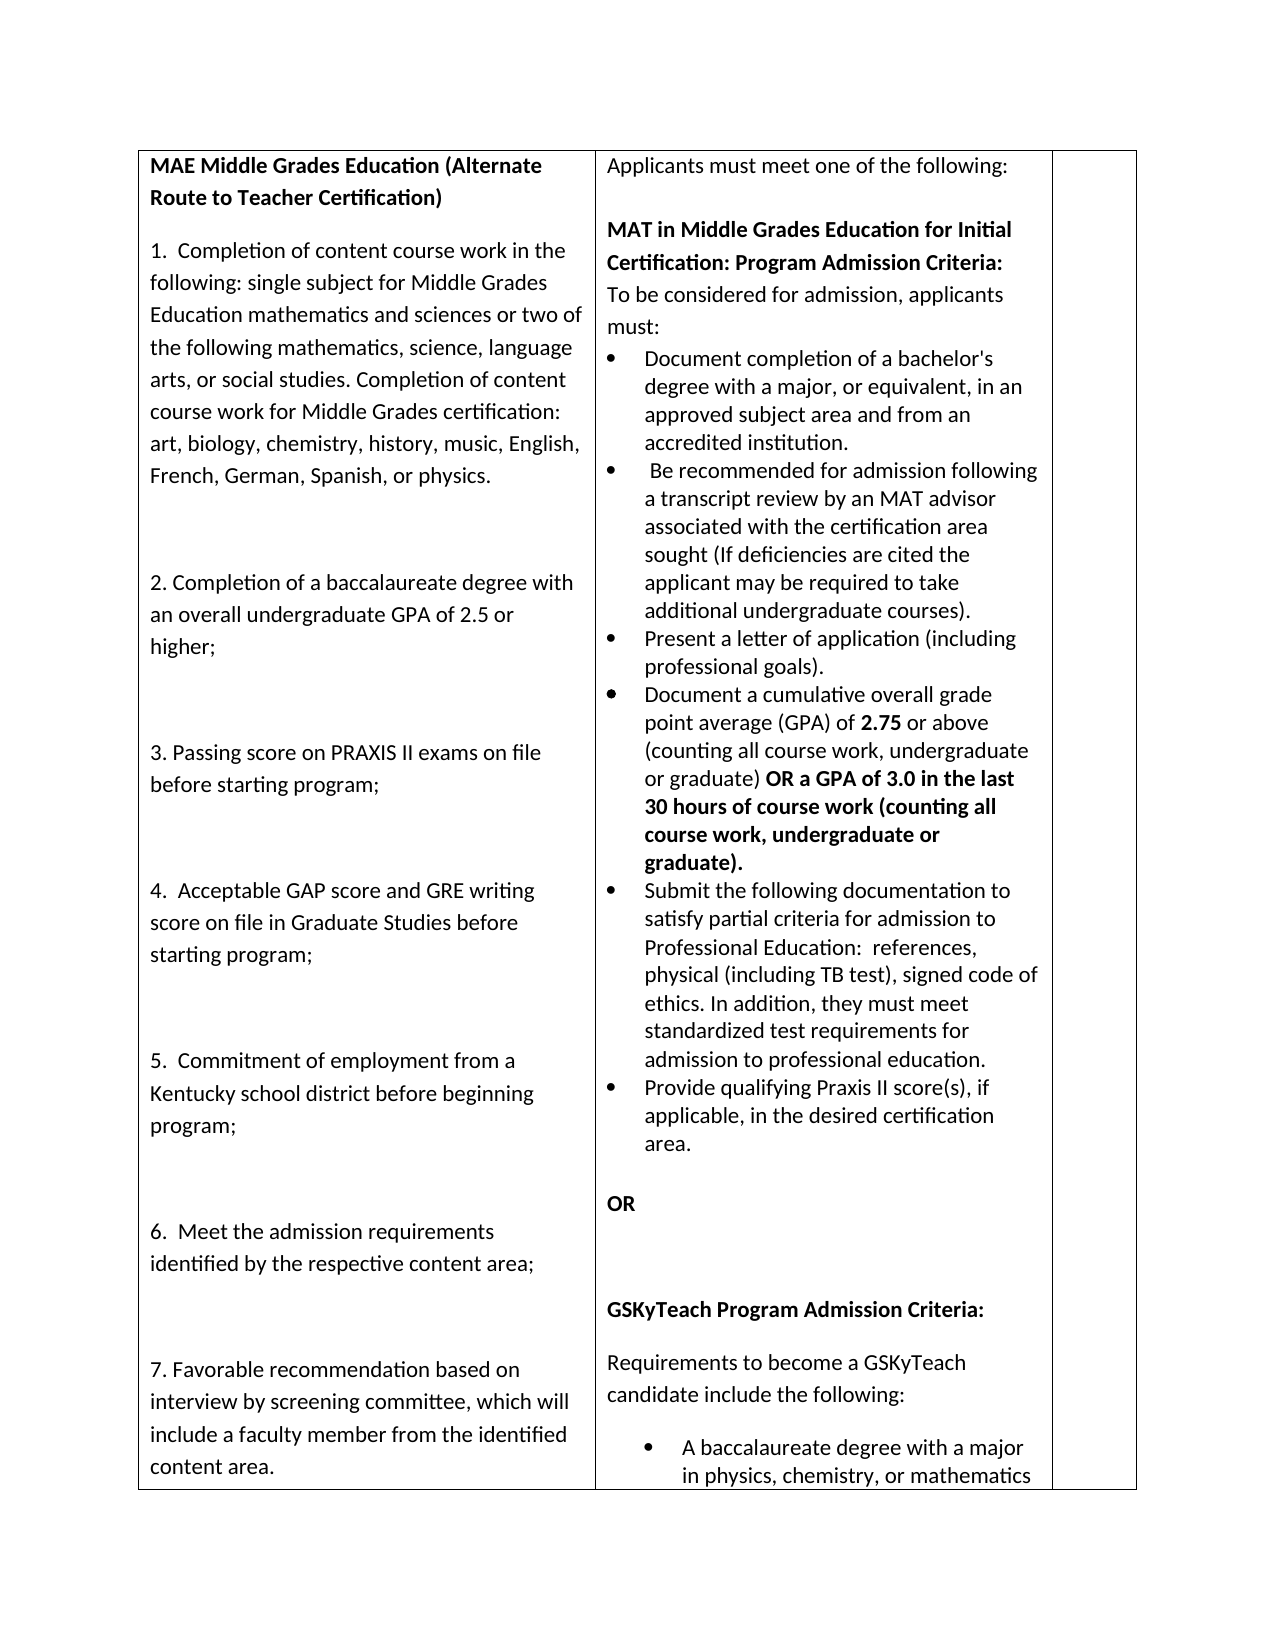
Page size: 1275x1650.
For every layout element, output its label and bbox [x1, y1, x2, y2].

table_cell [596, 151, 1052, 1489]
table_cell [139, 151, 595, 1489]
table_cell [1053, 151, 1136, 1489]
